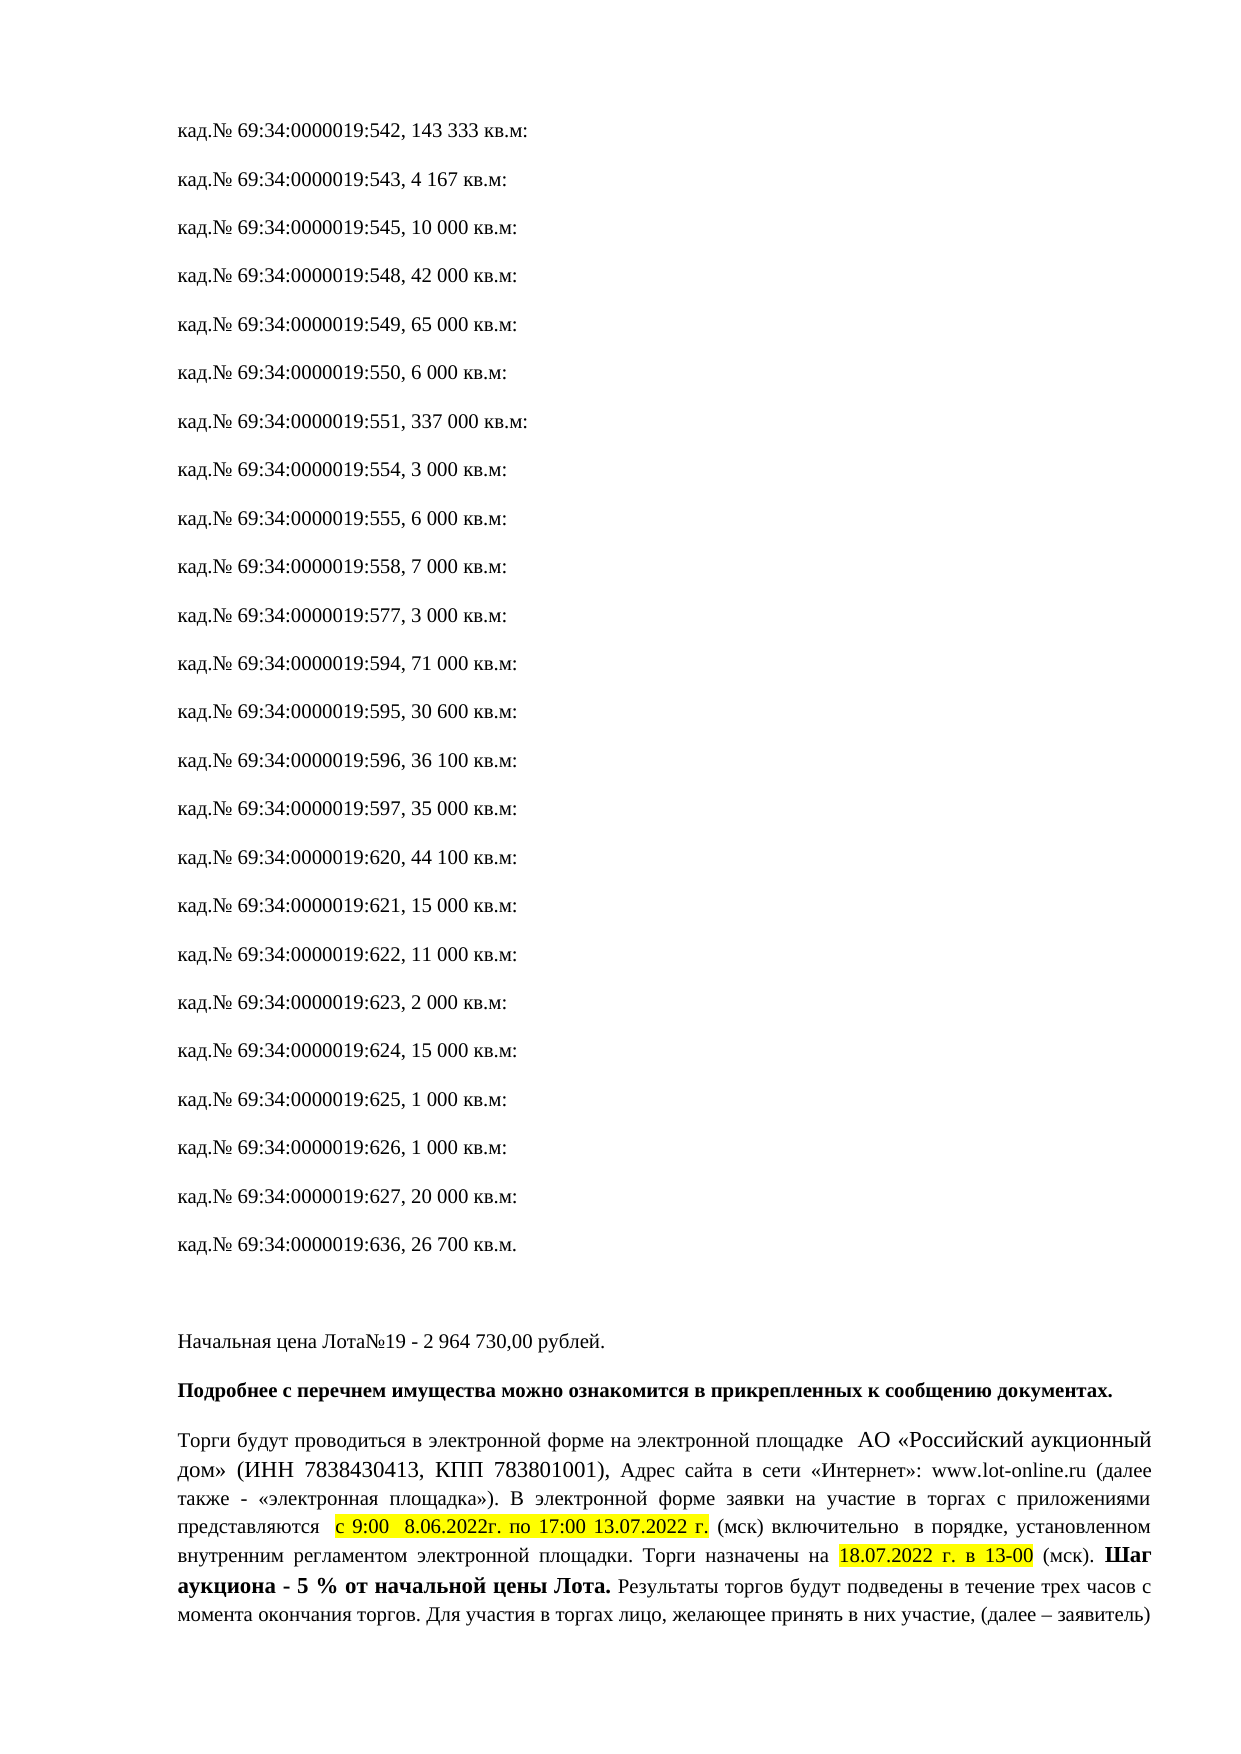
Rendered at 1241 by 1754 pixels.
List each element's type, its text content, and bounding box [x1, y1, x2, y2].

text кад.№ 69:34:0000019:549, 65 000 кв.м: [177, 312, 1152, 336]
text Начальная цена Лота№19 - 2 964 730,00 рублей. [177, 1329, 1152, 1353]
text кад.№ 69:34:0000019:620, 44 100 кв.м: [177, 845, 1152, 869]
text кад.№ 69:34:0000019:555, 6 000 кв.м: [177, 506, 1152, 530]
text кад.№ 69:34:0000019:594, 71 000 кв.м: [177, 651, 1152, 675]
text кад.№ 69:34:0000019:577, 3 000 кв.м: [177, 602, 1152, 627]
text кад.№ 69:34:0000019:627, 20 000 кв.м: [177, 1184, 1152, 1208]
text кад.№ 69:34:0000019:621, 15 000 кв.м: [177, 893, 1152, 917]
text кад.№ 69:34:0000019:554, 3 000 кв.м: [177, 457, 1152, 481]
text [177, 1426, 1152, 1626]
text кад.№ 69:34:0000019:595, 30 600 кв.м: [177, 699, 1152, 723]
text кад.№ 69:34:0000019:636, 26 700 кв.м. [177, 1232, 1152, 1256]
text кад.№ 69:34:0000019:543, 4 167 кв.м: [177, 167, 1152, 191]
text кад.№ 69:34:0000019:597, 35 000 кв.м: [177, 796, 1152, 820]
text кад.№ 69:34:0000019:624, 15 000 кв.м: [177, 1038, 1152, 1062]
text кад.№ 69:34:0000019:626, 1 000 кв.м: [177, 1135, 1152, 1159]
text Подробнее с перечнем имущества можно ознакомится в прикрепленных к сообщению документах. [177, 1377, 1152, 1402]
text кад.№ 69:34:0000019:623, 2 000 кв.м: [177, 990, 1152, 1014]
text кад.№ 69:34:0000019:548, 42 000 кв.м: [177, 263, 1152, 287]
text кад.№ 69:34:0000019:625, 1 000 кв.м: [177, 1087, 1152, 1111]
text кад.№ 69:34:0000019:550, 6 000 кв.м: [177, 360, 1152, 384]
text кад.№ 69:34:0000019:551, 337 000 кв.м: [177, 409, 1152, 433]
text кад.№ 69:34:0000019:596, 36 100 кв.м: [177, 748, 1152, 772]
text кад.№ 69:34:0000019:558, 7 000 кв.м: [177, 554, 1152, 578]
text кад.№ 69:34:0000019:542, 143 333 кв.м: [177, 118, 1152, 142]
text кад.№ 69:34:0000019:622, 11 000 кв.м: [177, 942, 1152, 966]
text кад.№ 69:34:0000019:545, 10 000 кв.м: [177, 215, 1152, 239]
